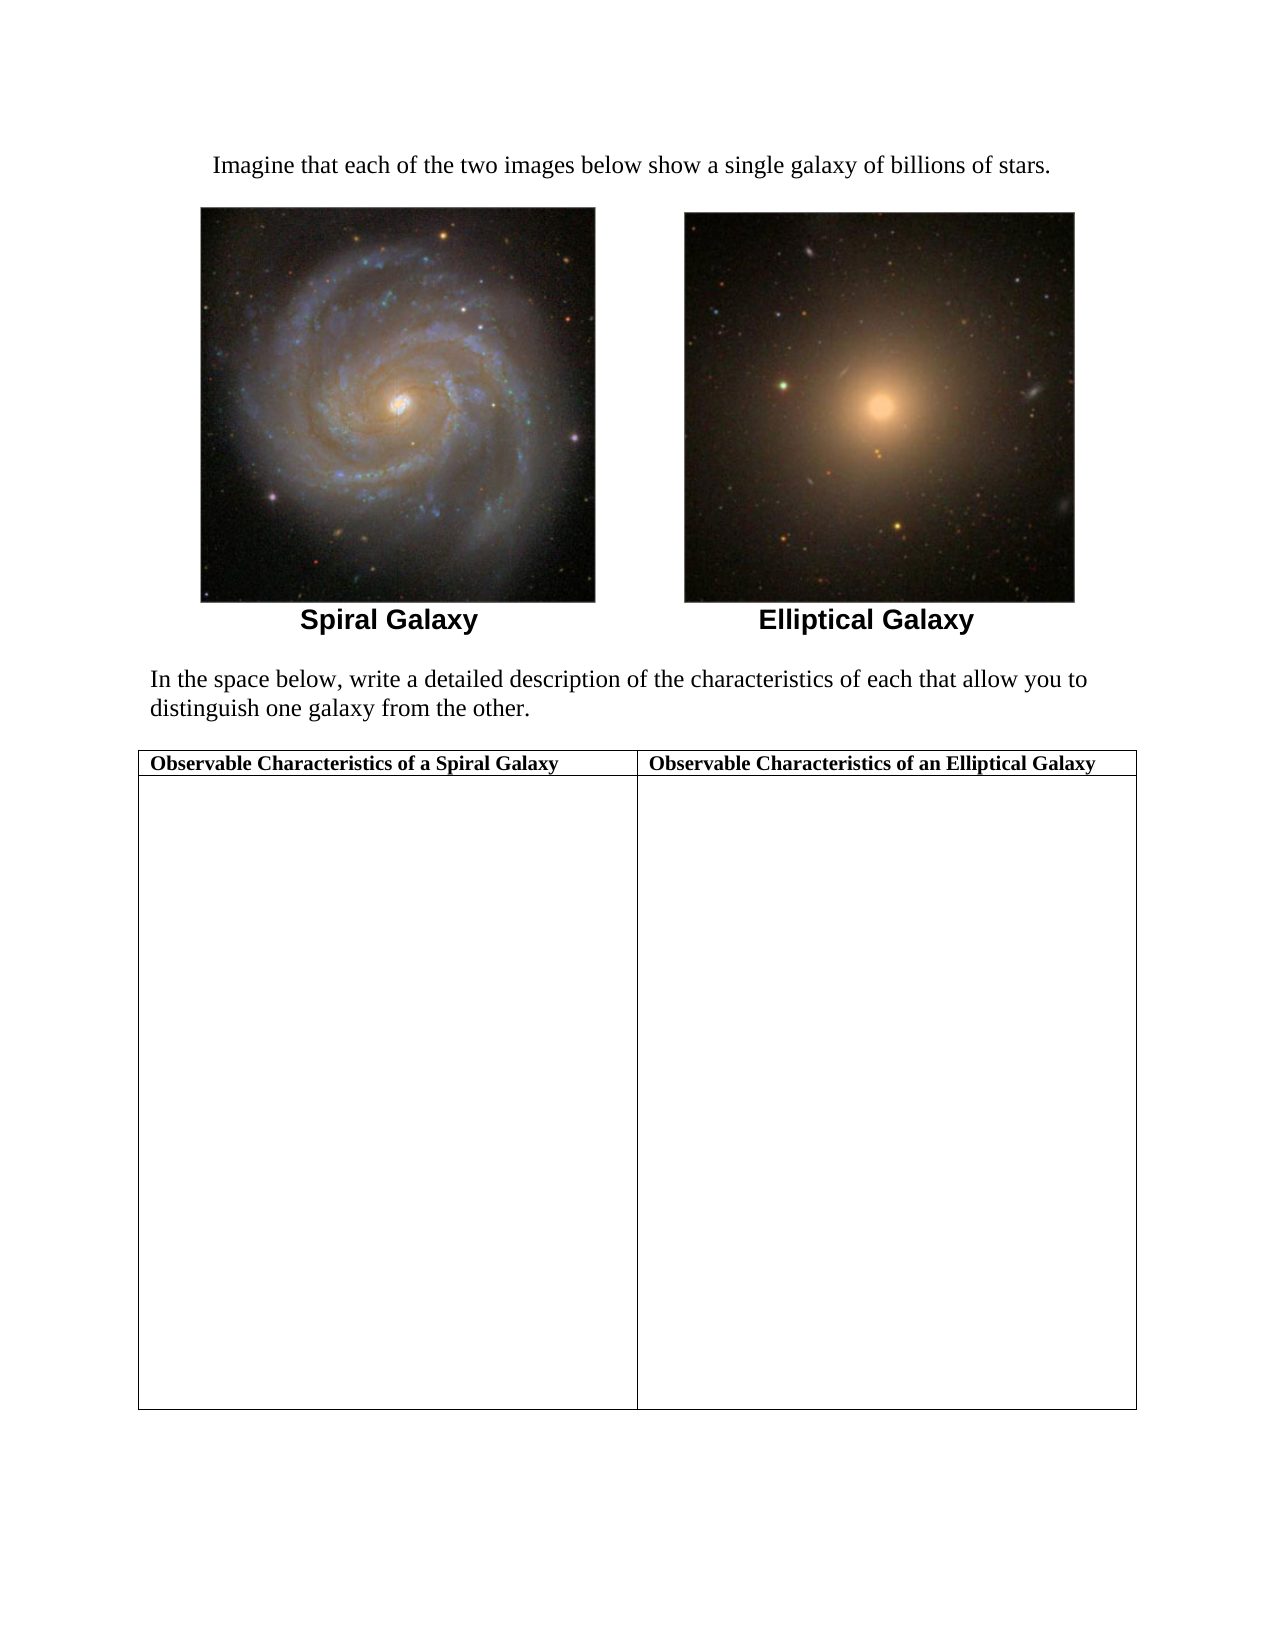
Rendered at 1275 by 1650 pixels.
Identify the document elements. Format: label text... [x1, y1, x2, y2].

table_cell [638, 776, 1136, 1409]
text Imagine that each of the two images below show a single galaxy of billions of stars. [150, 150, 1125, 179]
table_cell [139, 776, 637, 1409]
list Spiral Galaxy Elliptical Galaxy [150, 603, 1125, 635]
picture [200, 207, 596, 603]
picture [684, 212, 1075, 603]
table_header Observable Characteristics of an Elliptical Galaxy [638, 751, 1136, 775]
table_header Observable Characteristics of a Spiral Galaxy [139, 751, 637, 775]
list In the space below, write a detailed description of the characteristics of each that allow you to distinguish one galaxy from the other. [150, 664, 1125, 721]
